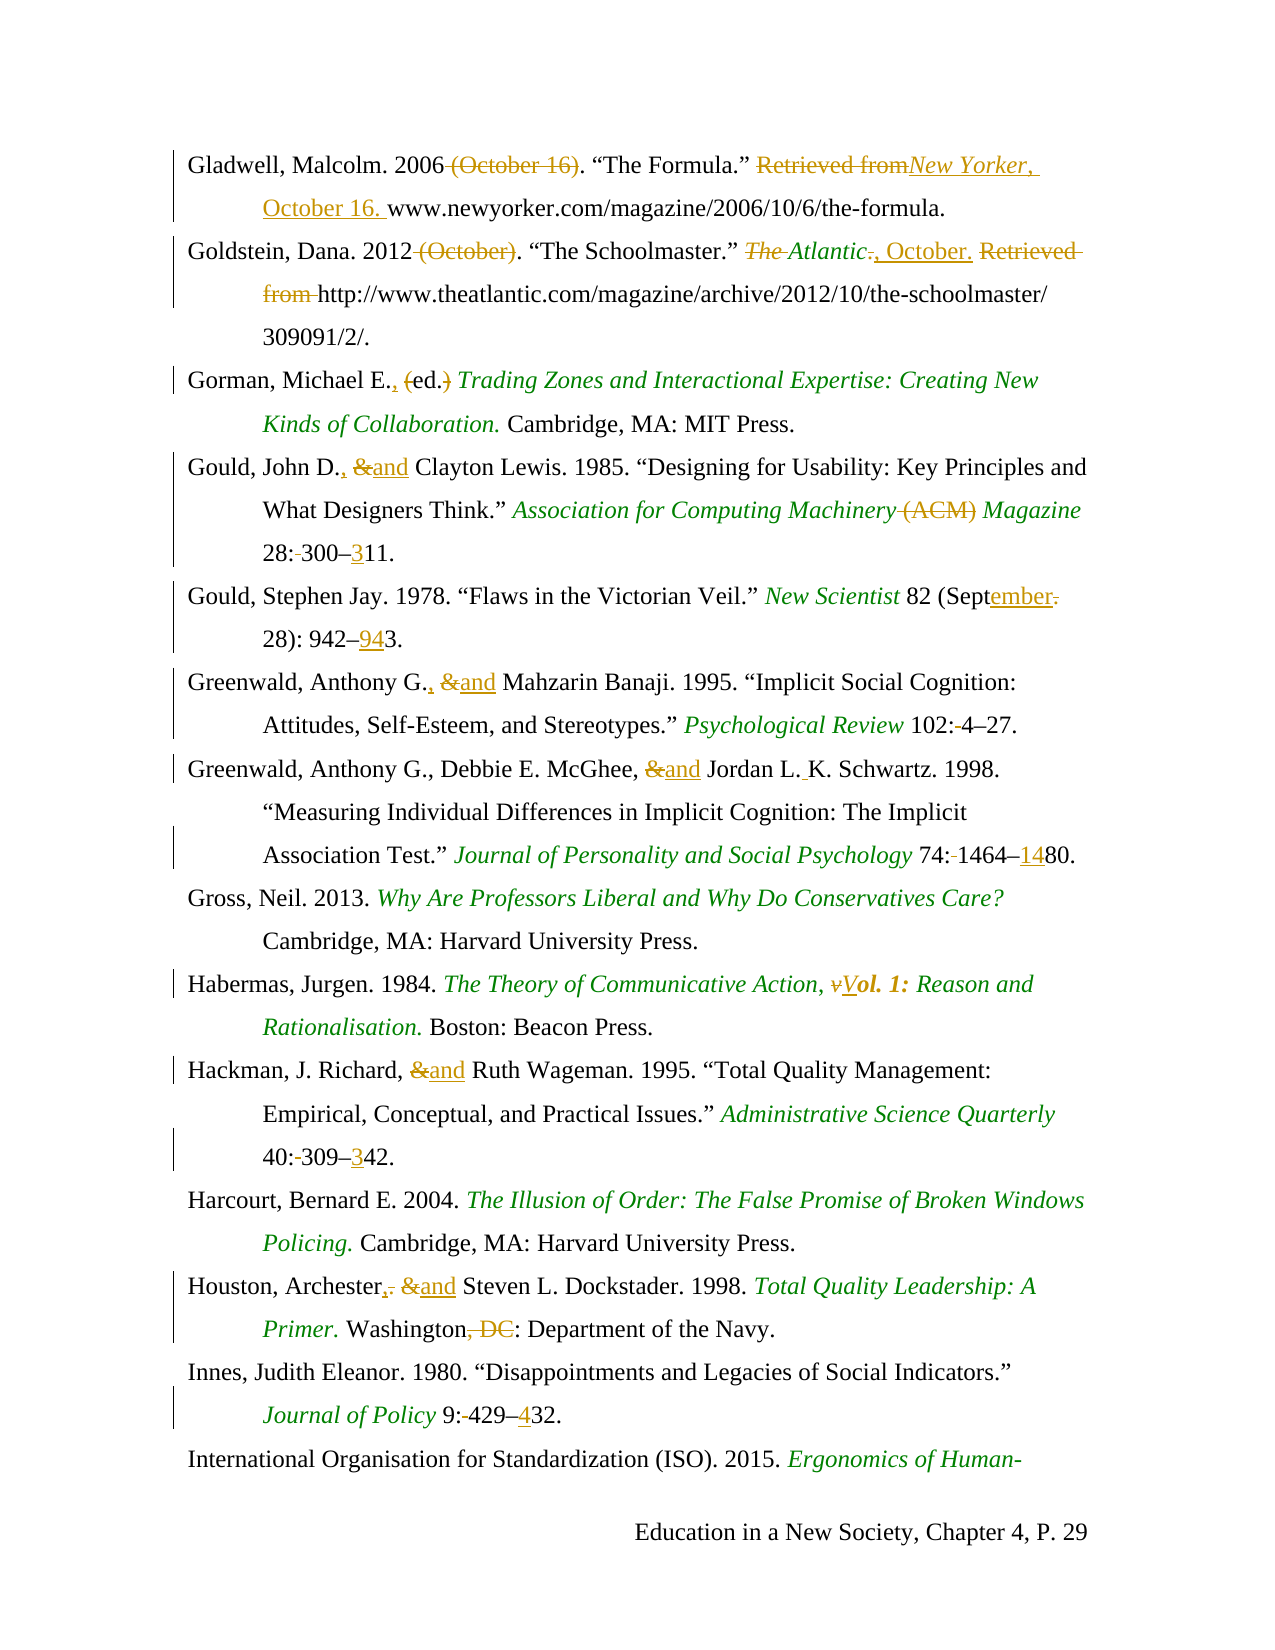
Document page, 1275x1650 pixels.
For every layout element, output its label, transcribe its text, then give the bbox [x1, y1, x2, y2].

text Houston, Archester Steven L. Dockstader. 1998. Total Quality Leadership: A Primer. Washington: Department of the Navy. [187, 1271, 1087, 1343]
text Greenwald, Anthony G., Debbie E. McGhee, Jordan L.K. Schwartz. 1998. “Measuring Individual Differences in Implicit Cognition: The Implicit Association Test.” Journal of Personality and Social Psychology 74:1464–80. [187, 754, 1087, 869]
text Gould, Stephen Jay. 1978. “Flaws in the Victorian Veil.” New Scientist 82 (Sept 28): 942–3. [187, 581, 1087, 653]
text Harcourt, Bernard E. 2004. The Illusion of Order: The False Promise of Broken Windows Policing. Cambridge, MA: Harvard University Press. [187, 1185, 1087, 1257]
text Hackman, J. Richard, Ruth Wageman. 1995. “Total Quality Management: Empirical, Conceptual, and Practical Issues.” Administrative Science Quarterly 40:309–42. [187, 1056, 1087, 1171]
text Goldstein, Dana. 2012. “The Schoolmaster.” Atlantic http://www.theatlantic.com/magazine/archive/2012/10/the-schoolmaster/309091/2/. [187, 236, 1087, 351]
text Innes, Judith Eleanor. 1980. “Disappointments and Legacies of Social Indicators.” Journal of Policy 9:429–32. [187, 1357, 1087, 1429]
text Gould, John D. Clayton Lewis. 1985. “Designing for Usability: Key Principles and What Designers Think.” Association for Computing Machinery Magazine 28:300–11. [187, 452, 1087, 567]
text Greenwald, Anthony G. Mahzarin Banaji. 1995. “Implicit Social Cognition: Attitudes, Self-Esteem, and Stereotypes.” Psychological Review 102:4–27. [187, 667, 1087, 739]
text Gladwell, Malcolm. 2006. “The Formula.” www.newyorker.com/magazine/2006/10/6/the-formula. [187, 150, 1087, 222]
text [187, 1444, 1087, 1472]
text Gross, Neil. 2013. Why Are Professors Liberal and Why Do Conservatives Care? Cambridge, MA: Harvard University Press. [187, 883, 1087, 955]
text Habermas, Jurgen. 1984. The Theory of Communicative Action, ol. 1: Reason and Rationalisation. Boston: Beacon Press. [187, 969, 1087, 1041]
text Gorman, Michael E. ed. Trading Zones and Interactional Expertise: Creating New Kinds of Collaboration. Cambridge, MA: MIT Press. [187, 366, 1087, 437]
